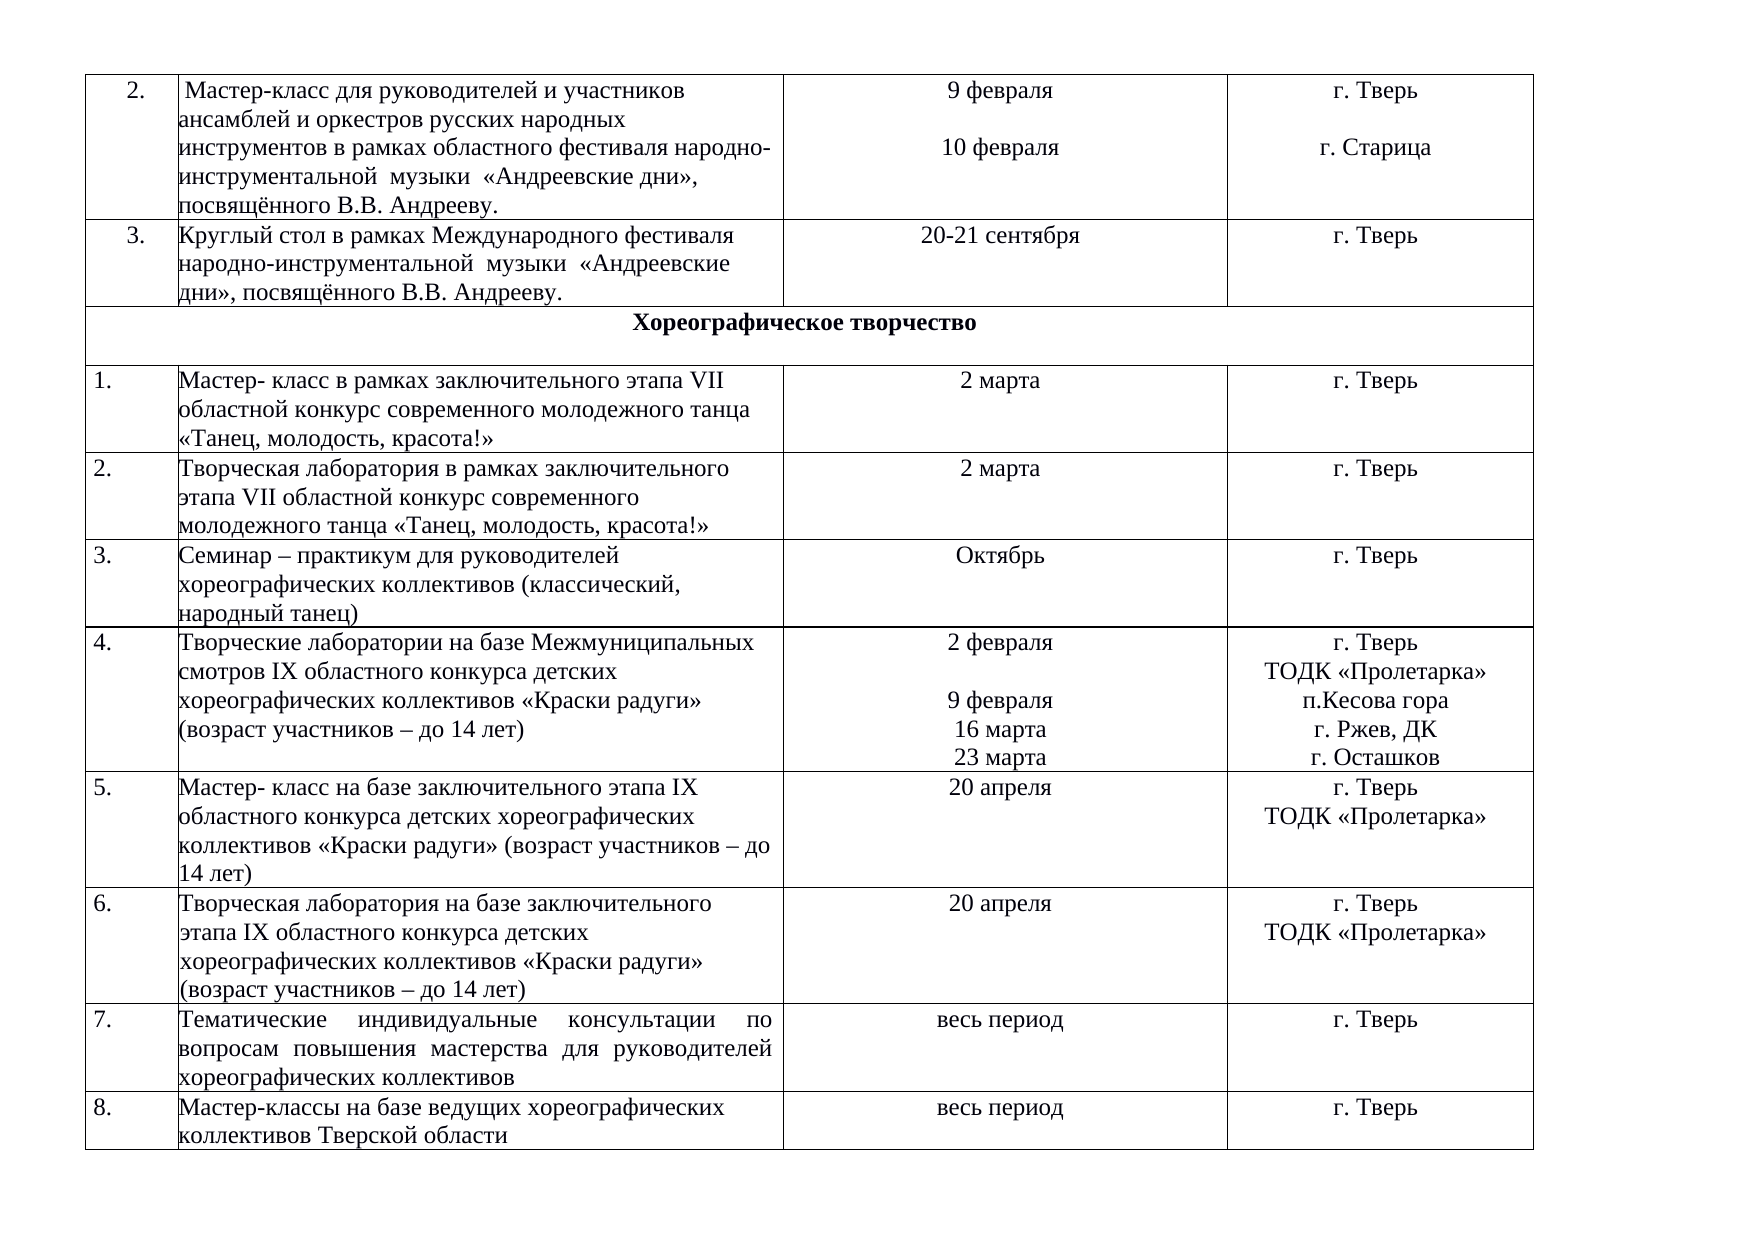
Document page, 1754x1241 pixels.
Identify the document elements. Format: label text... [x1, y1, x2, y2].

table_cell г. Тверь ТОДК «Пролетарка» [1228, 772, 1533, 887]
table_cell 2 февраля 9 февраля 16 марта 23 марта [784, 628, 1227, 771]
table_cell весь период [784, 1004, 1227, 1091]
table_cell Творческая лаборатория в рамках заключительного этапа VII областной конкурс современного молодежного танца «Танец, молодость, красота!» [179, 453, 783, 539]
table_cell г. Тверь г. Старица [1228, 75, 1533, 219]
table_cell [86, 772, 178, 887]
table_cell г. Тверь [1228, 540, 1533, 626]
table_cell г. Тверь ТОДК «Пролетарка» [1228, 888, 1533, 1003]
table_cell г. Тверь [1228, 366, 1533, 452]
table_cell 20 апреля [784, 888, 1227, 1003]
table_cell 20 апреля [784, 772, 1227, 887]
table_cell 9 февраля 10 февраля [784, 75, 1227, 219]
table_cell 2 марта [784, 453, 1227, 539]
table_cell Творческая лаборатория на базе заключительного этапа IX областного конкурса детских хореографических коллективов «Краски радуги» (возраст участников – до 14 лет) [179, 888, 783, 1003]
table_cell г. Тверь ТОДК «Пролетарка» п.Кесова гора г. Ржев, ДК г. Осташков [1228, 628, 1533, 771]
table_cell Мастер- класс в рамках заключительного этапа VII областной конкурс современного молодежного танца «Танец, молодость, красота!» [179, 366, 783, 452]
table_cell весь период [784, 1092, 1227, 1149]
table_cell Октябрь [784, 540, 1227, 626]
table_cell г. Тверь [1228, 1092, 1533, 1149]
table_cell Хореографическое творчество [86, 307, 1533, 364]
table_cell Мастер- класс на базе заключительного этапа IX областного конкурса детских хореографических коллективов «Краски радуги» (возраст участников – до 14 лет) [179, 772, 783, 887]
table_cell [86, 540, 178, 626]
table_cell [86, 366, 178, 452]
table_cell [86, 75, 178, 219]
table_cell [86, 628, 178, 771]
table_cell Круглый стол в рамках Международного фестиваля народно-инструментальной музыки «Андреевские дни», посвящённого В.В. Андрееву. [179, 220, 783, 306]
table_cell [86, 1004, 178, 1091]
table_cell [86, 453, 178, 539]
table_cell [86, 1092, 178, 1149]
table_cell 2 марта [784, 366, 1227, 452]
table_cell Тематические индивидуальные консультации по вопросам повышения мастерства для руководителей хореографических коллективов [179, 1004, 783, 1091]
table_cell Творческие лаборатории на базе Межмуниципальных смотров IX областного конкурса детских хореографических коллективов «Краски радуги» (возраст участников – до 14 лет) [179, 628, 783, 771]
table_cell Мастер-классы на базе ведущих хореографических коллективов Тверской области [179, 1092, 783, 1149]
table_cell г. Тверь [1228, 1004, 1533, 1091]
table_cell Мастер-класс для руководителей и участников ансамблей и оркестров русских народных инструментов в рамках областного фестиваля народно-инструментальной музыки «Андреевские дни», посвящённого В.В. Андрееву. [179, 75, 783, 219]
table_cell Семинар – практикум для руководителей хореографических коллективов (классический, народный танец) [179, 540, 783, 626]
table_cell [86, 220, 178, 306]
table_cell [86, 888, 178, 1003]
table_cell г. Тверь [1228, 453, 1533, 539]
table_cell г. Тверь [1228, 220, 1533, 306]
table_cell 20-21 сентября [784, 220, 1227, 306]
